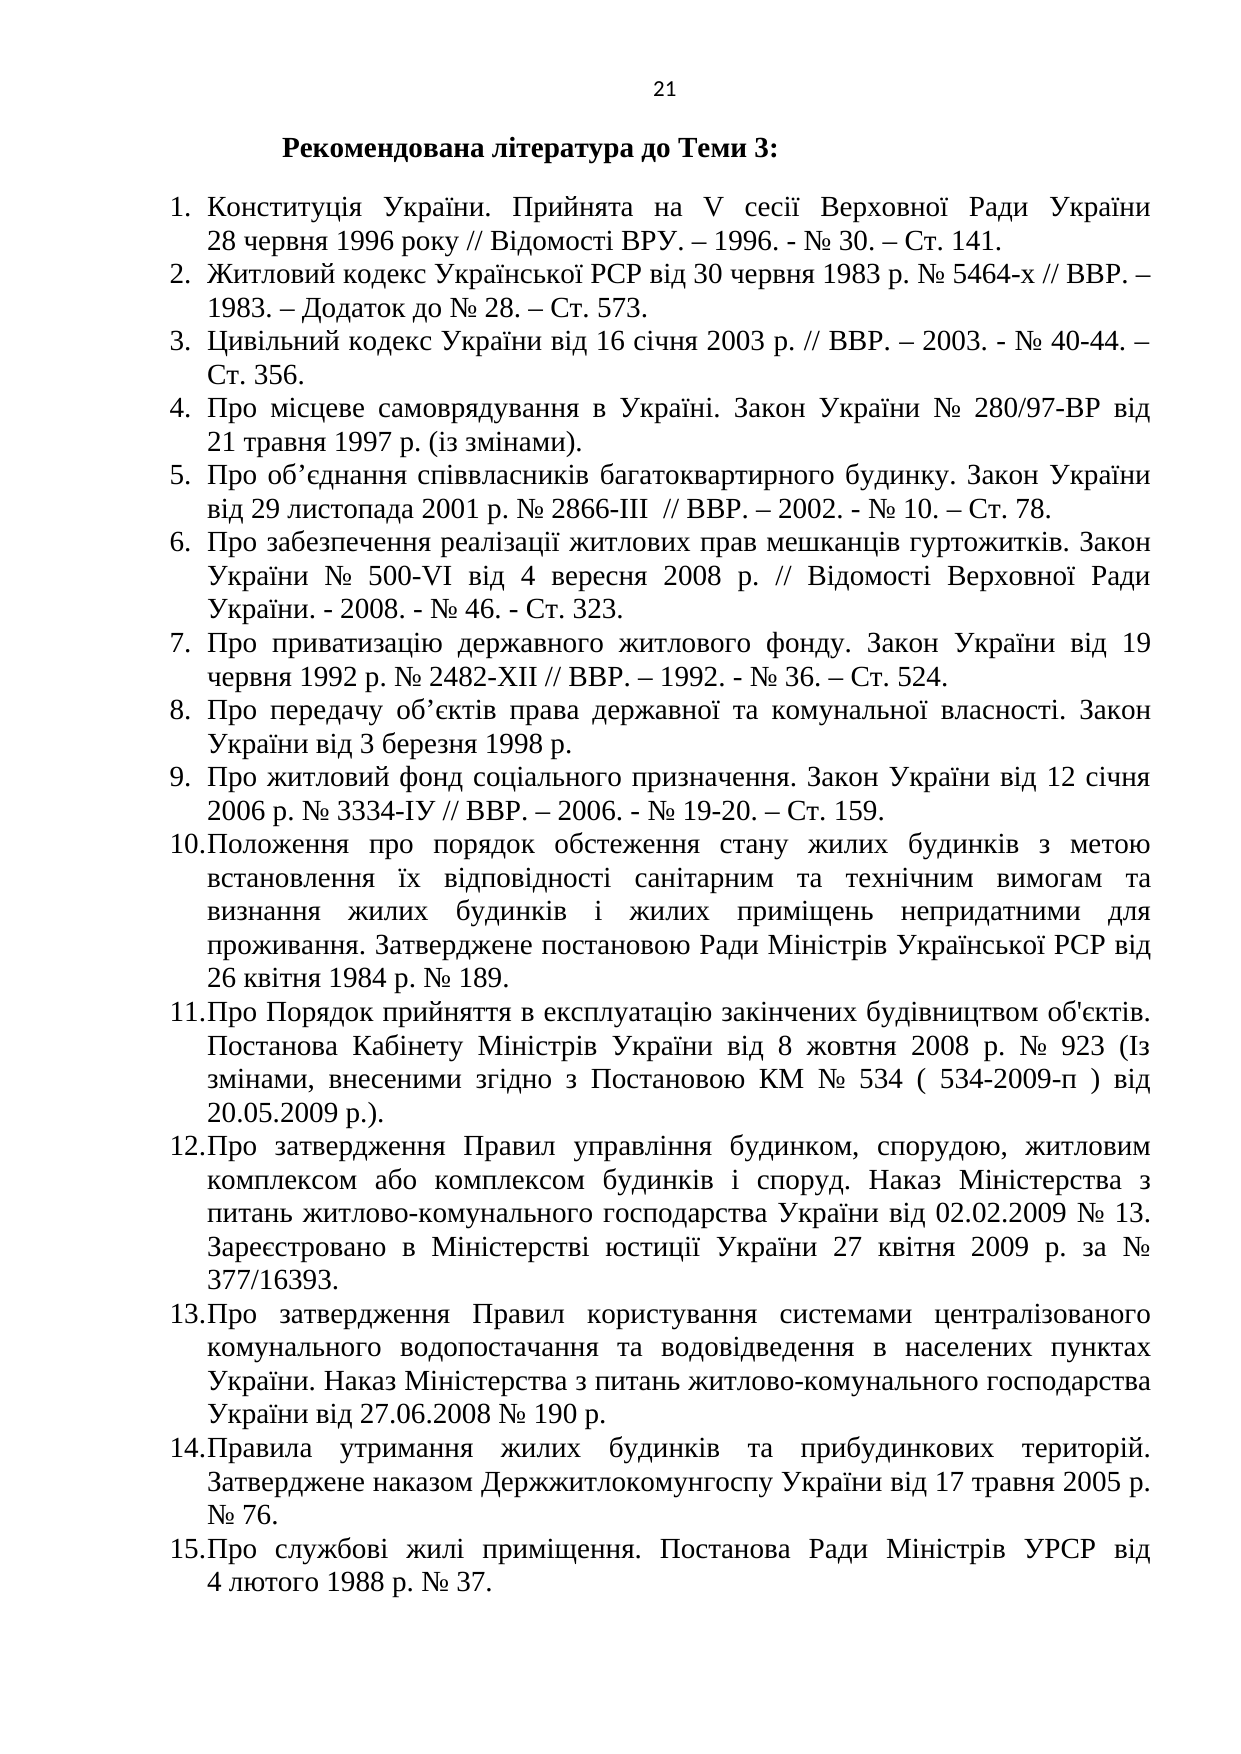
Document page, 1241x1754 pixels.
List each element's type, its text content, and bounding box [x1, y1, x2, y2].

title Про затвердження Правил управління будинком, спорудою, житловим комплексом або комплексом будинків і споруд. Наказ Міністерства з питань житлово-комунального господарства України від 02.02.2009 № 13. Зареєстровано в Міністерстві юстиції України 27 квітня 2009 р. за № 377/16393. [169, 1128, 1152, 1296]
title Про приватизацію державного житлового фонду. Закон України від 19 червня 1992 р. № 2482-ХІІ // ВВР. – 1992. - № 36. – Ст. 524. [169, 625, 1152, 692]
title Про передачу об’єктів права державної та комунальної власності. Закон України від 3 березня 1998 р. [169, 692, 1152, 759]
title Про місцеве самоврядування в Україні. Закон України № 280/97-ВР від 21 травня 1997 р. (із змінами). [169, 390, 1152, 457]
text Рекомендована література до Теми 3: [207, 130, 1152, 163]
title Про Порядок прийняття в експлуатацію закінчених будівництвом об'єктів. Постанова Кабінету Міністрів України від 8 жовтня 2008 р. № 923 (Із змінами, внесеними згідно з Постановою КМ № 534 ( 534-2009-п ) від 20.05.2009 р.). [169, 994, 1152, 1128]
title Конституція України. Прийнята на V сесії Верховної Ради України 28 червня 1996 року // Відомості ВРУ. – 1996. - № 30. – Ст. 141. [169, 189, 1152, 256]
title Про затвердження Правил користування системами централізованого комунального водопостачання та водовідведення в населених пунктах України. Наказ Міністерства з питань житлово-комунального господарства України від 27.06.2008 № 190 р. [169, 1296, 1152, 1430]
title Положення про порядок обстеження стану жилих будинків з метою встановлення їх відповідності санітарним та технічним вимогам та визнання жилих будинків і жилих приміщень непридатними для проживання. Затверджене постановою Ради Міністрів Української РСР від 26 квітня 1984 р. № 189. [169, 826, 1152, 994]
title Житловий кодекс Української РСР від 30 червня 1983 р. № 5464-х // ВВР. – 1983. – Додаток до № 28. – Ст. 573. [169, 256, 1152, 323]
title Про забезпечення реалізації житлових прав мешканців гуртожитків. Закон України № 500-VI від 4 вересня 2008 р. // Відомості Верховної Ради України. - 2008. - № 46. - Ст. 323. [169, 524, 1152, 625]
title Про об’єднання співвласників багатоквартирного будинку. Закон України від 29 листопада 2001 р. № 2866-ІІІ // ВВР. – 2002. - № 10. – Ст. 78. [169, 457, 1152, 524]
title Про житловий фонд соціального призначення. Закон України від 12 січня 2006 р. № 3334-ІУ // ВВР. – 2006. - № 19-20. – Ст. 159. [169, 759, 1152, 826]
title Правила утримання жилих будинків та прибудинкових територій. Затверджене наказом Держжитлокомунгоспу України від 17 травня 2005 р. № 76. [169, 1430, 1152, 1531]
title Про службові жилі приміщення. Постанова Ради Міністрів УРСР від 4 лютого 1988 р. № 37. [169, 1531, 1152, 1598]
title Цивільний кодекс України від 16 січня 2003 р. // ВВР. – 2003. - № 40-44. – Ст. 356. [169, 323, 1152, 390]
